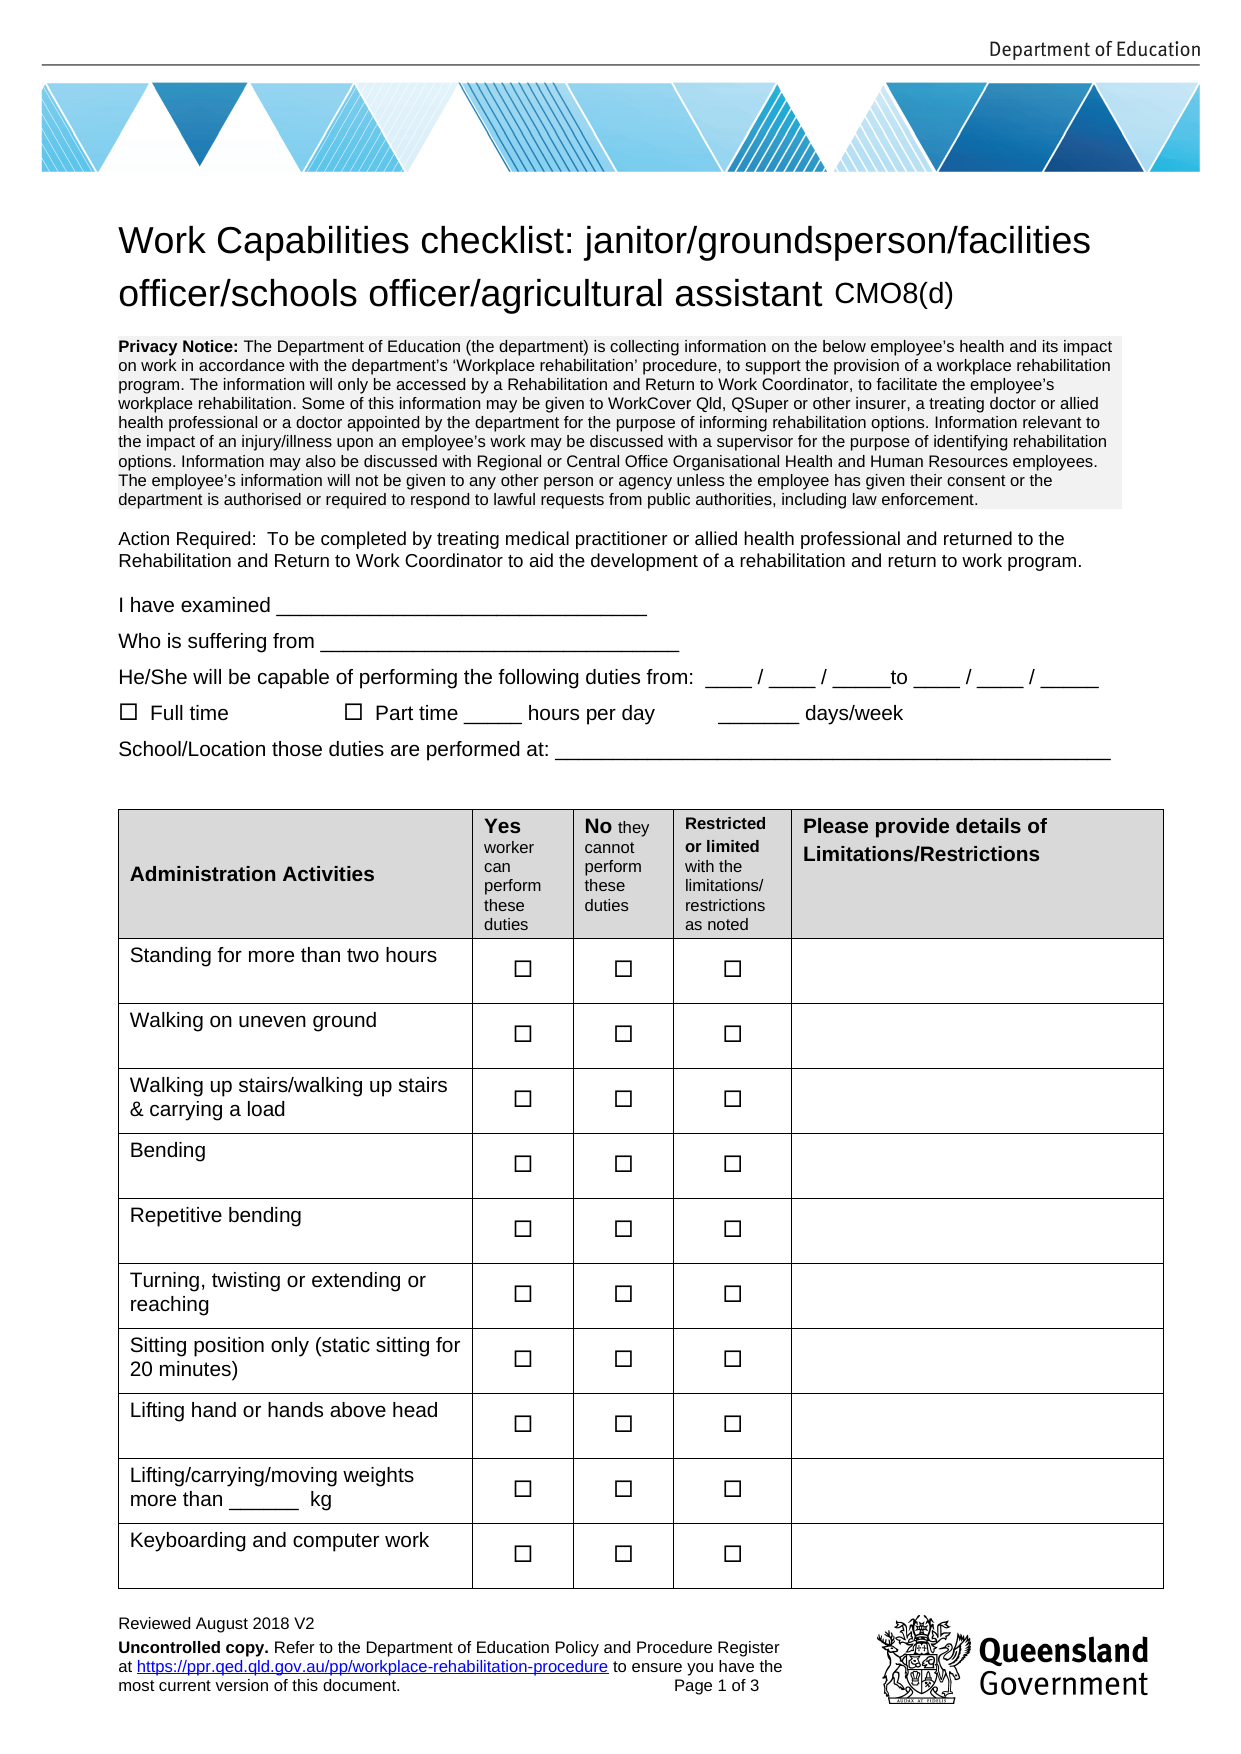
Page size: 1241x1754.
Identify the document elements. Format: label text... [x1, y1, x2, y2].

table_cell [792, 1264, 1163, 1328]
table_cell [473, 1004, 573, 1068]
table_cell [674, 1069, 791, 1133]
table_cell [674, 1134, 791, 1198]
table_cell [574, 1134, 673, 1198]
table_cell [574, 1329, 673, 1393]
text He/She will be capable of performing the following duties from: ____ / ____ / _____to ____ / ____ / _____ [118, 665, 1122, 689]
table_cell Bending [119, 1134, 472, 1198]
table_cell [574, 1394, 673, 1458]
table_cell [473, 1069, 573, 1133]
table_header Please provide details of Limitations/Restrictions [792, 810, 1163, 938]
picture [877, 1615, 1148, 1704]
table_cell [792, 1329, 1163, 1393]
table_cell [792, 1394, 1163, 1458]
table_cell [574, 1459, 673, 1523]
table_cell [674, 1264, 791, 1328]
table_cell Lifting hand or hands above head [119, 1394, 472, 1458]
text Full time Part time _____ hours per day _______ days/week [118, 701, 1122, 725]
table_cell Turning, twisting or extending or reaching [119, 1264, 472, 1328]
table_cell [792, 1459, 1163, 1523]
table_header No they cannot perform these duties [574, 810, 673, 938]
table_cell Walking up stairs/walking up stairs & carrying a load [119, 1069, 472, 1133]
table_cell [574, 1004, 673, 1068]
table_cell Keyboarding and computer work [119, 1524, 472, 1588]
table_cell Sitting position only (static sitting for 20 minutes) [119, 1329, 472, 1393]
table_cell [792, 1199, 1163, 1263]
table_cell [473, 1329, 573, 1393]
text Who is suffering from _______________________________ [118, 629, 1122, 653]
table_cell Walking on uneven ground [119, 1004, 472, 1068]
table_cell [674, 1004, 791, 1068]
table_cell [674, 1199, 791, 1263]
table_cell [674, 1394, 791, 1458]
table_cell [674, 939, 791, 1003]
table_cell [473, 1524, 573, 1588]
text School/Location those duties are performed at: ________________________________________________ [118, 737, 1122, 761]
text I have examined ________________________________ [118, 593, 1122, 617]
table_cell [473, 1394, 573, 1458]
picture [0, 0, 1241, 178]
table_header Restricted or limited with the limitations/ restrictions as noted [674, 810, 791, 938]
table_cell [574, 1199, 673, 1263]
table_cell [674, 1459, 791, 1523]
table_cell [792, 1004, 1163, 1068]
text Action Required: To be completed by treating medical practitioner or allied health professional and returned to the Rehabilitation and Return to Work Coordinator to aid the development of a rehabilitation and return to work program. [118, 528, 1122, 571]
table_cell [792, 1524, 1163, 1588]
table_header Administration Activities [119, 810, 472, 938]
table_cell [792, 1069, 1163, 1133]
subtitle Work Capabilities checklist: janitor/groundsperson/facilities officer/schools officer/agricultural assistant CMO8(d) [118, 218, 1122, 317]
table_cell [473, 1134, 573, 1198]
table_cell Lifting/carrying/moving weights more than ______ kg [119, 1459, 472, 1523]
table_cell [674, 1329, 791, 1393]
table_cell [473, 1199, 573, 1263]
text Privacy Notice: The Department of Education (the department) is collecting information on the below employee’s health and its impact on work in accordance with the department’s ‘Workplace rehabilitation’ procedure, to support the provision of a workplace rehabilitation program. The information will only be accessed by a Rehabilitation and Return to Work Coordinator, to facilitate the employee’s workplace rehabilitation. Some of this information may be given to WorkCover Qld, QSuper or other insurer, a treating doctor or allied health professional or a doctor appointed by the department for the purpose of informing rehabilitation options. Information relevant to the impact of an injury/illness upon an employee’s work may be discussed with a supervisor for the purpose of identifying rehabilitation options. Information may also be discussed with Regional or Central Office Organisational Health and Human Resources employees. The employee’s information will not be given to any other person or agency unless the employee has given their consent or the department is authorised or required to respond to lawful requests from public authorities, including law enforcement. [118, 336, 1122, 509]
table_cell [574, 939, 673, 1003]
table_cell [674, 1524, 791, 1588]
table_header Yes worker can perform these duties [473, 810, 573, 938]
table_cell [574, 1524, 673, 1588]
table_cell [574, 1069, 673, 1133]
table_cell [792, 939, 1163, 1003]
table_cell [473, 1459, 573, 1523]
table_cell [574, 1264, 673, 1328]
table_cell Repetitive bending [119, 1199, 472, 1263]
table_cell [473, 939, 573, 1003]
table_cell [473, 1264, 573, 1328]
table_cell [792, 1134, 1163, 1198]
table_cell Standing for more than two hours [119, 939, 472, 1003]
